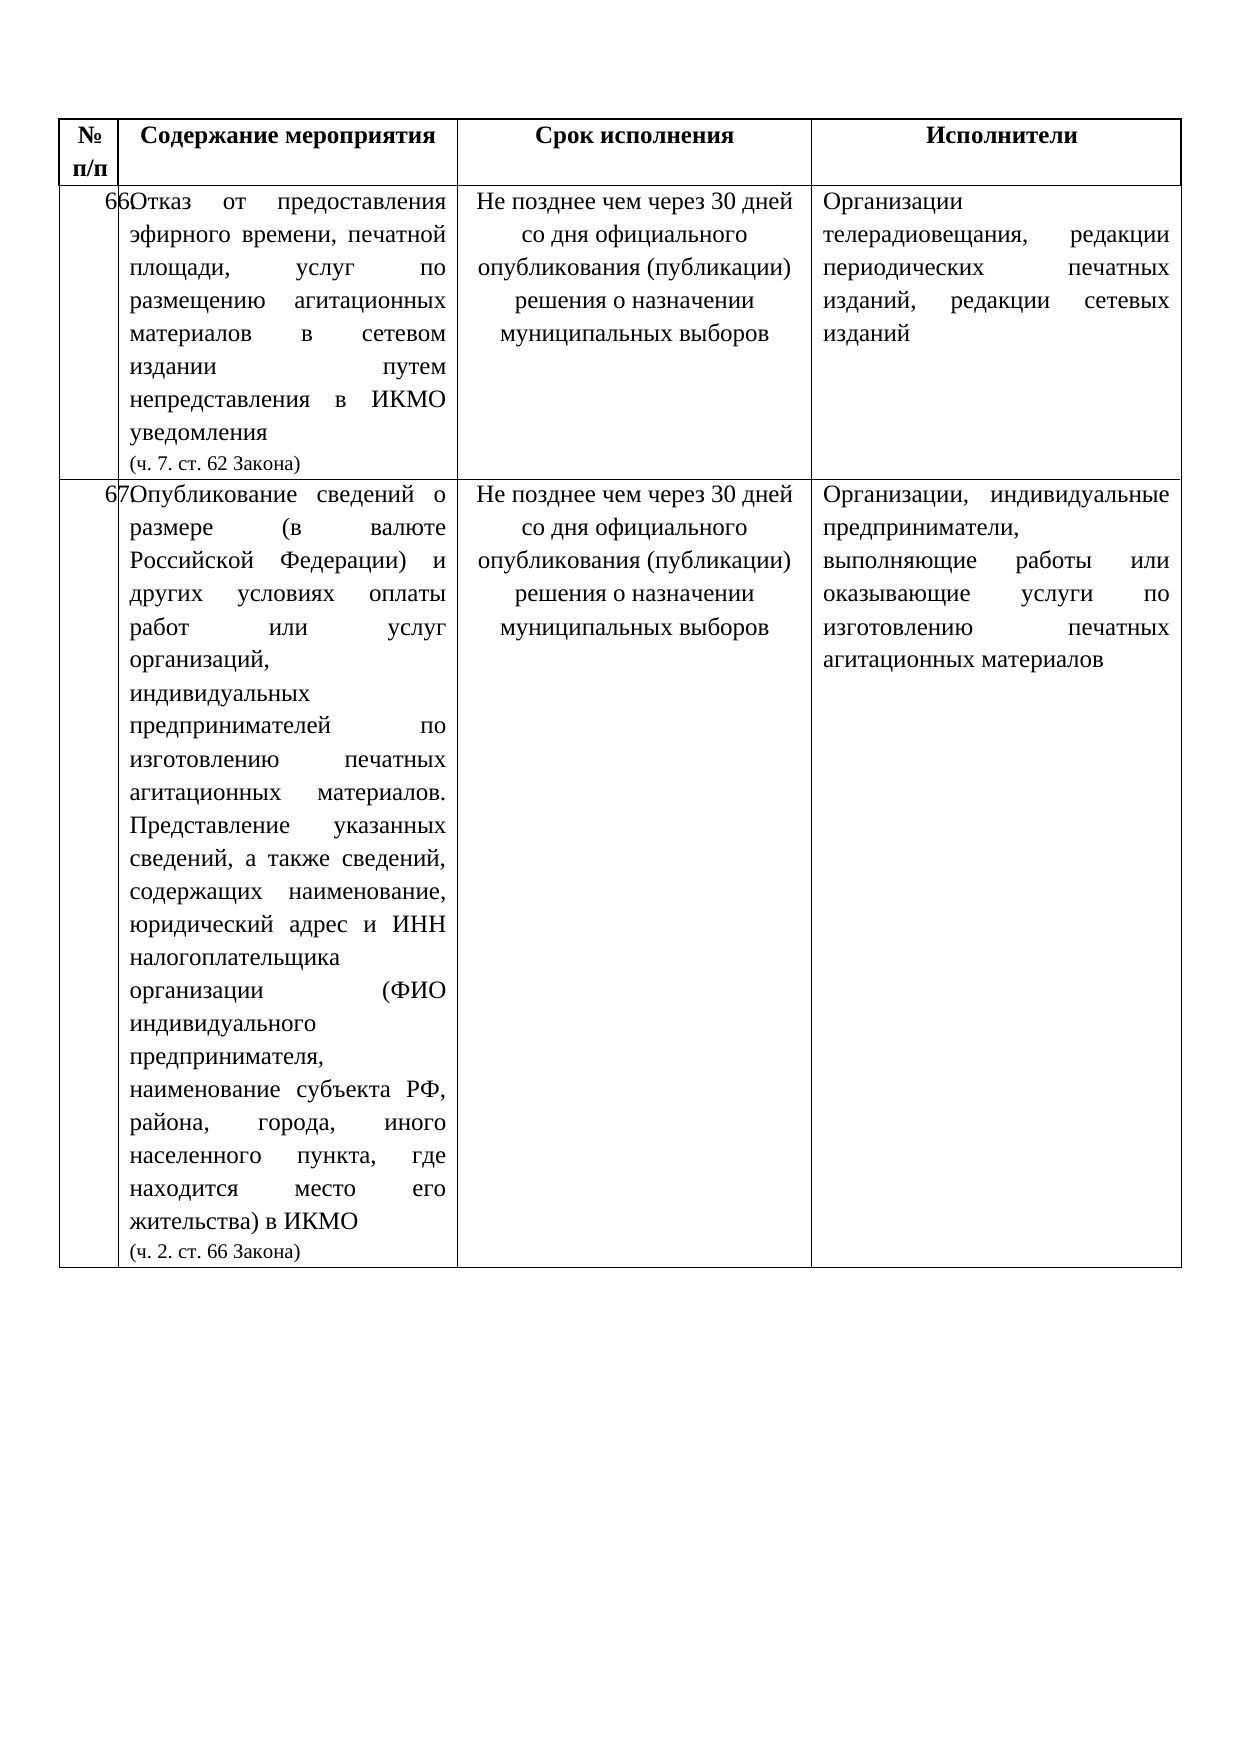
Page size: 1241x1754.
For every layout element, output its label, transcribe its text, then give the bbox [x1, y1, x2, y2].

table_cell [812, 186, 1181, 478]
table_header Срок исполнения [458, 120, 811, 185]
table_header Содержание мероприятия [119, 120, 457, 185]
table_header Исполнители [812, 120, 1180, 185]
table_cell Отказ от предоставления эфирного времени, печатной площади, услуг по размещению агитационных материалов в сетевом издании путем непредставления в ИКМО уведомления (ч. 7. ст. 62 Закона) [119, 186, 457, 478]
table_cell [458, 186, 811, 478]
table_cell Организации, индивидуальные предприниматели, выполняющие работы или оказывающие услуги по изготовлению печатных агитационных материалов [812, 479, 1181, 1267]
table_cell Не позднее чем через 30 дней со дня официального опубликования (публикации) решения о назначении муниципальных выборов [458, 480, 811, 1267]
table_cell [60, 480, 118, 1267]
table_cell Опубликование сведений о размере (в валюте Российской Федерации) и других условиях оплаты работ или услуг организаций, индивидуальных предпринимателей по изготовлению печатных агитационных материалов. Представление указанных сведений, а также сведений, содержащих наименование, юридический адрес и ИНН налогоплательщика организации (ФИО индивидуального предпринимателя, наименование субъекта РФ, района, города, иного населенного пункта, где находится место его жительства) в ИКМО (ч. 2. ст. 66 Закона) [119, 480, 457, 1267]
table_cell [60, 186, 118, 478]
table_header № п/п [60, 120, 117, 185]
